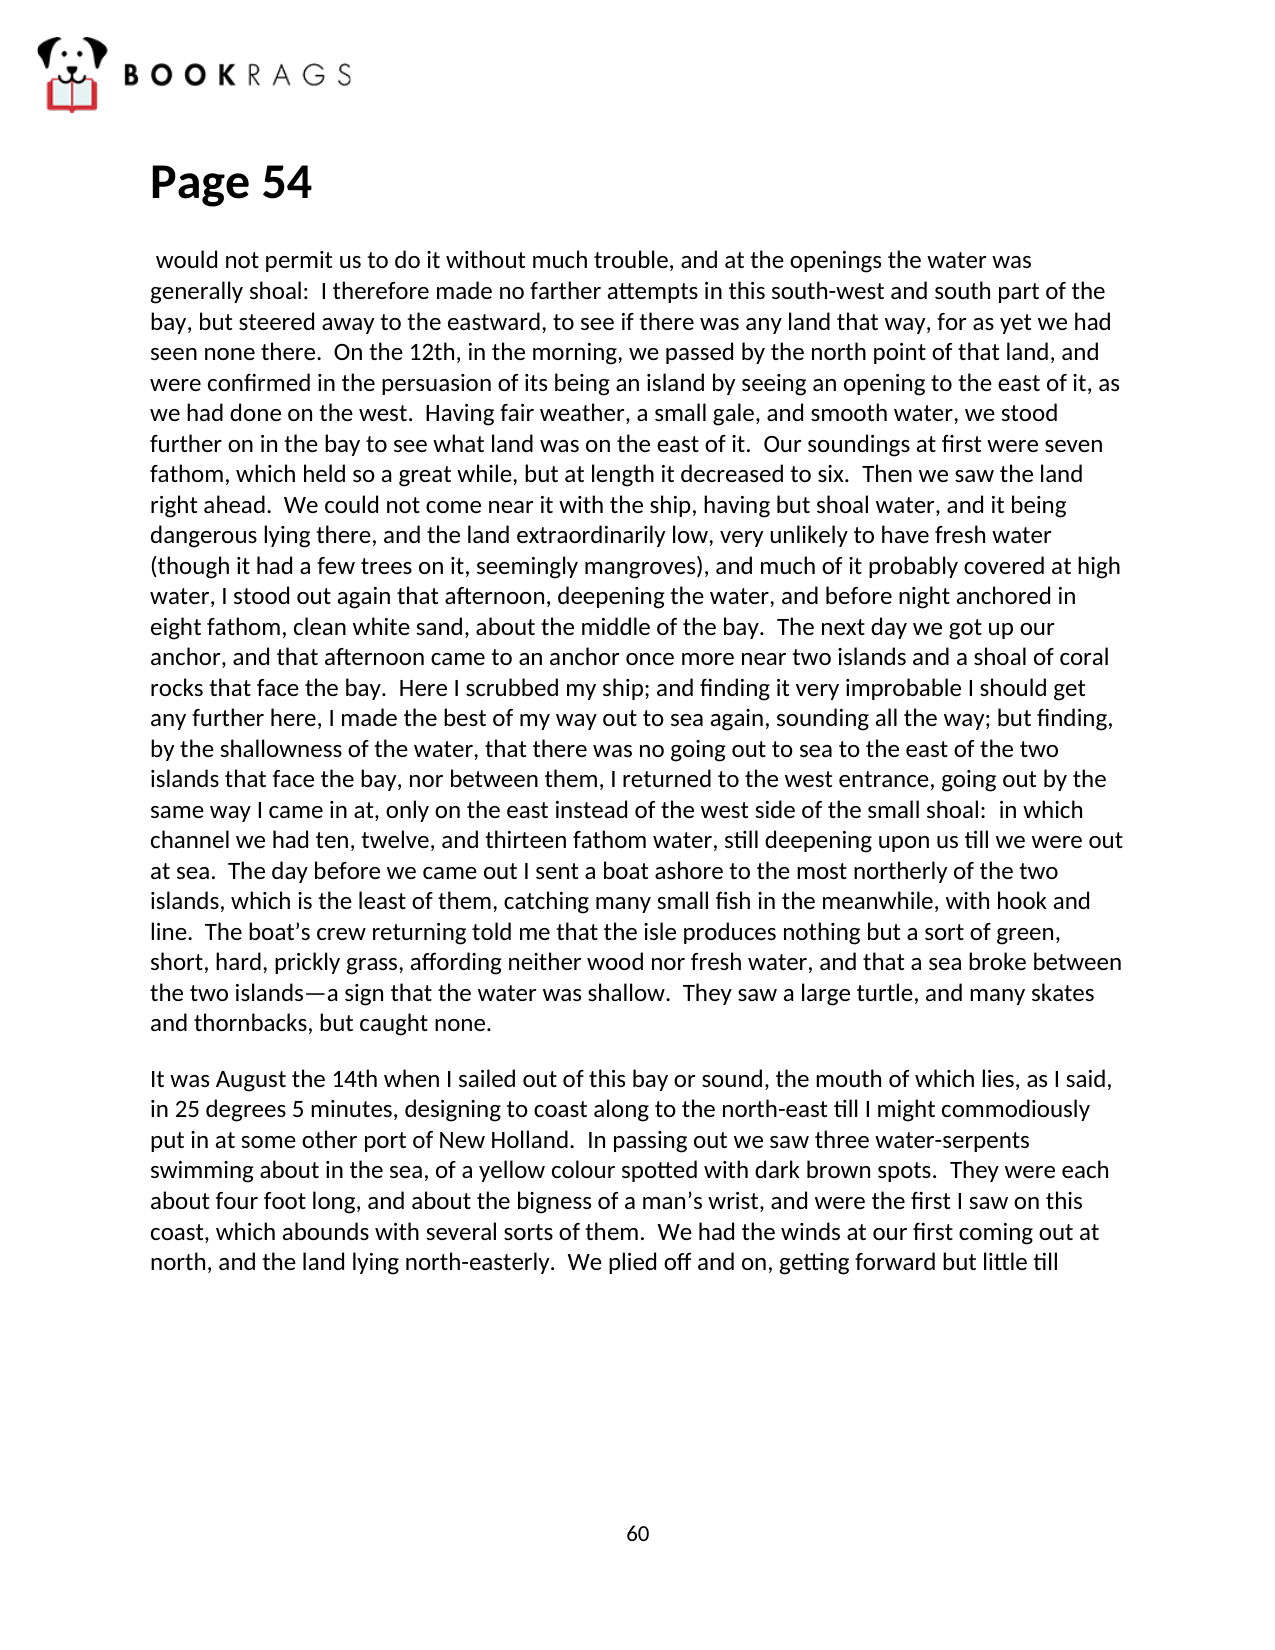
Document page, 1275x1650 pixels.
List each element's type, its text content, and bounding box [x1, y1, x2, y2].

picture [37, 37, 351, 113]
text Page 54 [150, 150, 1125, 211]
text would not permit us to do it without much trouble, and at the openings the water was generally shoal: I therefore made no farther attempts in this south-west and south part of the bay, but steered away to the eastward, to see if there was any land that way, for as yet we had seen none there. On the 12th, in the morning, we passed by the north point of that land, and were confirmed in the persuasion of its being an island by seeing an opening to the east of it, as we had done on the west. Having fair weather, a small gale, and smooth water, we stood further on in the bay to see what land was on the east of it. Our soundings at first were seven fathom, which held so a great while, but at length it decreased to six. Then we saw the land right ahead. We could not come near it with the ship, having but shoal water, and it being dangerous lying there, and the land extraordinarily low, very unlikely to have fresh water (though it had a few trees on it, seemingly mangroves), and much of it probably covered at high water, I stood out again that afternoon, deepening the water, and before night anchored in eight fathom, clean white sand, about the middle of the bay. The next day we got up our anchor, and that afternoon came to an anchor once more near two islands and a shoal of coral rocks that face the bay. Here I scrubbed my ship; and finding it very improbable I should get any further here, I made the best of my way out to sea again, sounding all the way; but finding, by the shallowness of the water, that there was no going out to sea to the east of the two islands that face the bay, nor between them, I returned to the west entrance, going out by the same way I came in at, only on the east instead of the west side of the small shoal: in which channel we had ten, twelve, and thirteen fathom water, still deepening upon us till we were out at sea. The day before we came out I sent a boat ashore to the most northerly of the two islands, which is the least of them, catching many small fish in the meanwhile, with hook and line. The boat’s crew returning told me that the isle produces nothing but a sort of green, short, hard, prickly grass, affording neither wood nor fresh water, and that a sea broke between the two islands—­a sign that the water was shallow. They saw a large turtle, and many skates and thornbacks, but caught none. [150, 244, 1125, 1038]
text It was August the 14th when I sailed out of this bay or sound, the mouth of which lies, as I said, in 25 degrees 5 minutes, designing to coast along to the north-east till I might commodiously put in at some other port of New Holland. In passing out we saw three water-serpents swimming about in the sea, of a yellow colour spotted with dark brown spots. They were each about four foot long, and about the bigness of a man’s wrist, and were the first I saw on this coast, which abounds with several sorts of them. We had the winds at our first coming out at north, and the land lying north-easterly. We plied off and on, getting forward but little till [150, 1063, 1125, 1277]
